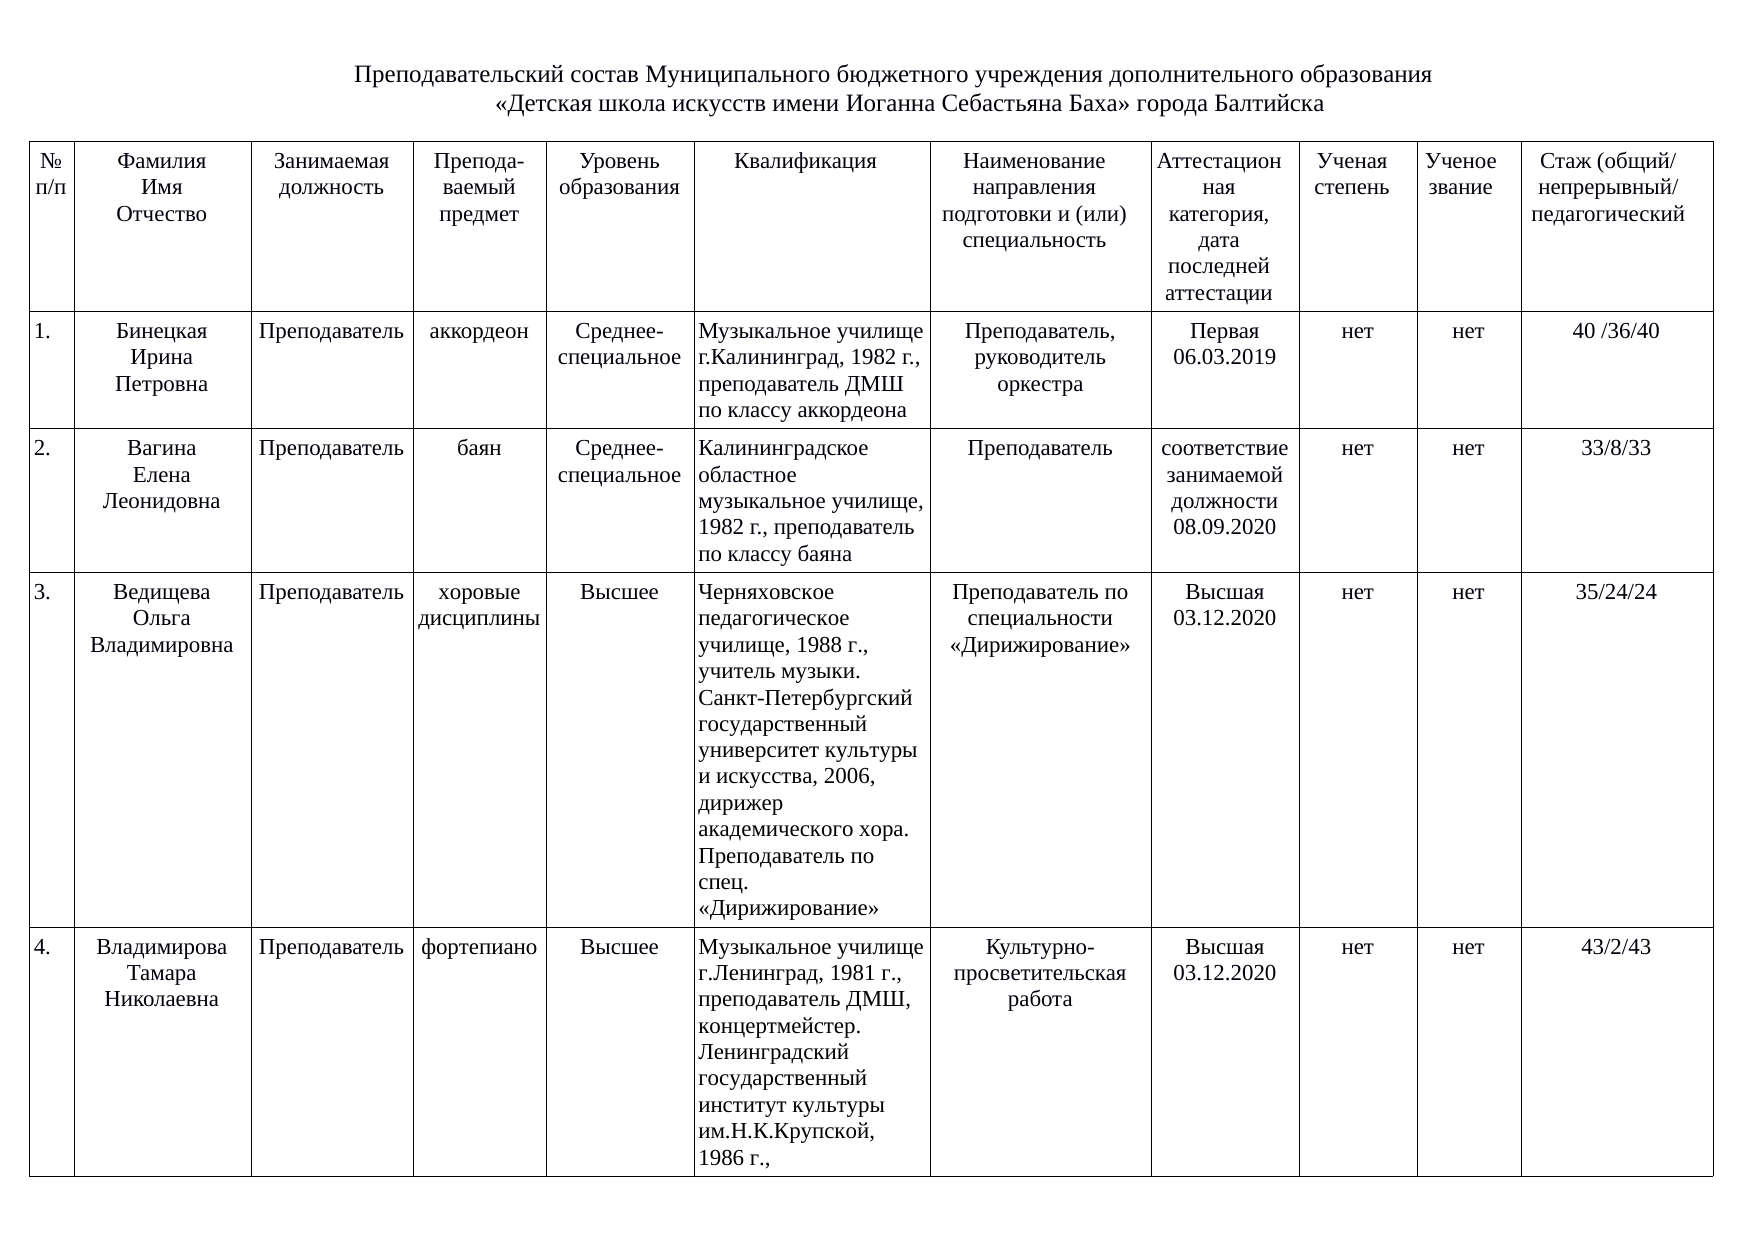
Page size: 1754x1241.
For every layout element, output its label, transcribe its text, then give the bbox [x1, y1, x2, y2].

table_cell Высшая 03.12.2020 [1152, 928, 1299, 1176]
table_cell 33/8/33 [1522, 429, 1713, 572]
table_header Уровень образования [547, 142, 694, 311]
table_header Ученое звание [1418, 142, 1521, 311]
table_cell аккордеон [414, 312, 546, 428]
table_cell нет [1300, 312, 1417, 428]
table_header Препода-ваемый предмет [414, 142, 546, 311]
table_cell нет [1300, 429, 1417, 572]
table_cell нет [1418, 429, 1521, 572]
table_cell Среднее-специальное [547, 429, 694, 572]
table_cell Преподаватель [252, 429, 413, 572]
table_cell нет [1418, 573, 1521, 926]
table_header Квалификация [695, 142, 930, 311]
table_header Фамилия Имя Отчество [75, 142, 251, 311]
table_cell Преподаватель [252, 573, 413, 926]
table_cell Ведищева Ольга Владимировна [75, 573, 251, 926]
table_cell нет [1300, 573, 1417, 926]
table_cell Преподаватель [931, 429, 1151, 572]
table_cell Преподаватель, руководитель оркестра [931, 312, 1151, 428]
table_cell соответствие занимаемой должности 08.09.2020 [1152, 429, 1299, 572]
table_cell Преподаватель [252, 928, 413, 1176]
table_cell Высшее [547, 573, 694, 926]
table_cell [30, 312, 74, 428]
table_header Стаж (общий/ непрерывный/ педагогический [1522, 142, 1713, 311]
table_cell Черняховское педагогическое училище, 1988 г., учитель музыки. Санкт-Петербургский государственный университет культуры и искусства, 2006, дирижер академического хора. Преподаватель по спец. «Дирижирование» [695, 573, 930, 926]
table_cell Преподаватель по специальности «Дирижирование» [931, 573, 1151, 926]
table_cell [30, 429, 74, 572]
table_cell 40 /36/40 [1522, 312, 1713, 428]
table_header Аттестационная категория, дата последней аттестации [1152, 142, 1299, 311]
table_header Ученая степень [1300, 142, 1417, 311]
table_cell Бинецкая Ирина Петровна [75, 312, 251, 428]
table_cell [931, 928, 1151, 1176]
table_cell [75, 928, 251, 1176]
table_cell Высшая 03.12.2020 [1152, 573, 1299, 926]
table_cell хоровые дисциплины [414, 573, 546, 926]
table_cell фортепиано [414, 928, 546, 1176]
table_cell Калининградское областное музыкальное училище, 1982 г., преподаватель по классу баяна [695, 429, 930, 572]
table_cell Среднее-специальное [547, 312, 694, 428]
table_cell Первая 06.03.2019 [1152, 312, 1299, 428]
table_cell баян [414, 429, 546, 572]
table_cell Преподаватель [252, 312, 413, 428]
table_cell нет [1418, 928, 1521, 1176]
table_cell Вагина Елена Леонидовна [75, 429, 251, 572]
table_cell 43/2/43 [1522, 928, 1713, 1176]
table_cell [30, 928, 74, 1176]
table_cell 35/24/24 [1522, 573, 1713, 926]
table_cell нет [1300, 928, 1417, 1176]
table_cell [30, 573, 74, 926]
table_cell нет [1418, 312, 1521, 428]
table_header Занимаемая должность [252, 142, 413, 311]
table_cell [695, 928, 930, 1176]
table_header № п/п [30, 142, 74, 311]
table_cell Музыкальное училище г.Калининград, 1982 г., преподаватель ДМШ по классу аккордеона [695, 312, 930, 428]
table_header Наименование направления подготовки и (или) специальность [931, 142, 1151, 311]
table_cell Высшее [547, 928, 694, 1176]
subtitle Преподавательский состав Муниципального бюджетного учреждения дополнительного образования [118, 59, 1668, 88]
subtitle «Детская школа искусств имени Иоганна Себастьяна Баха» города Балтийска [118, 88, 1695, 117]
